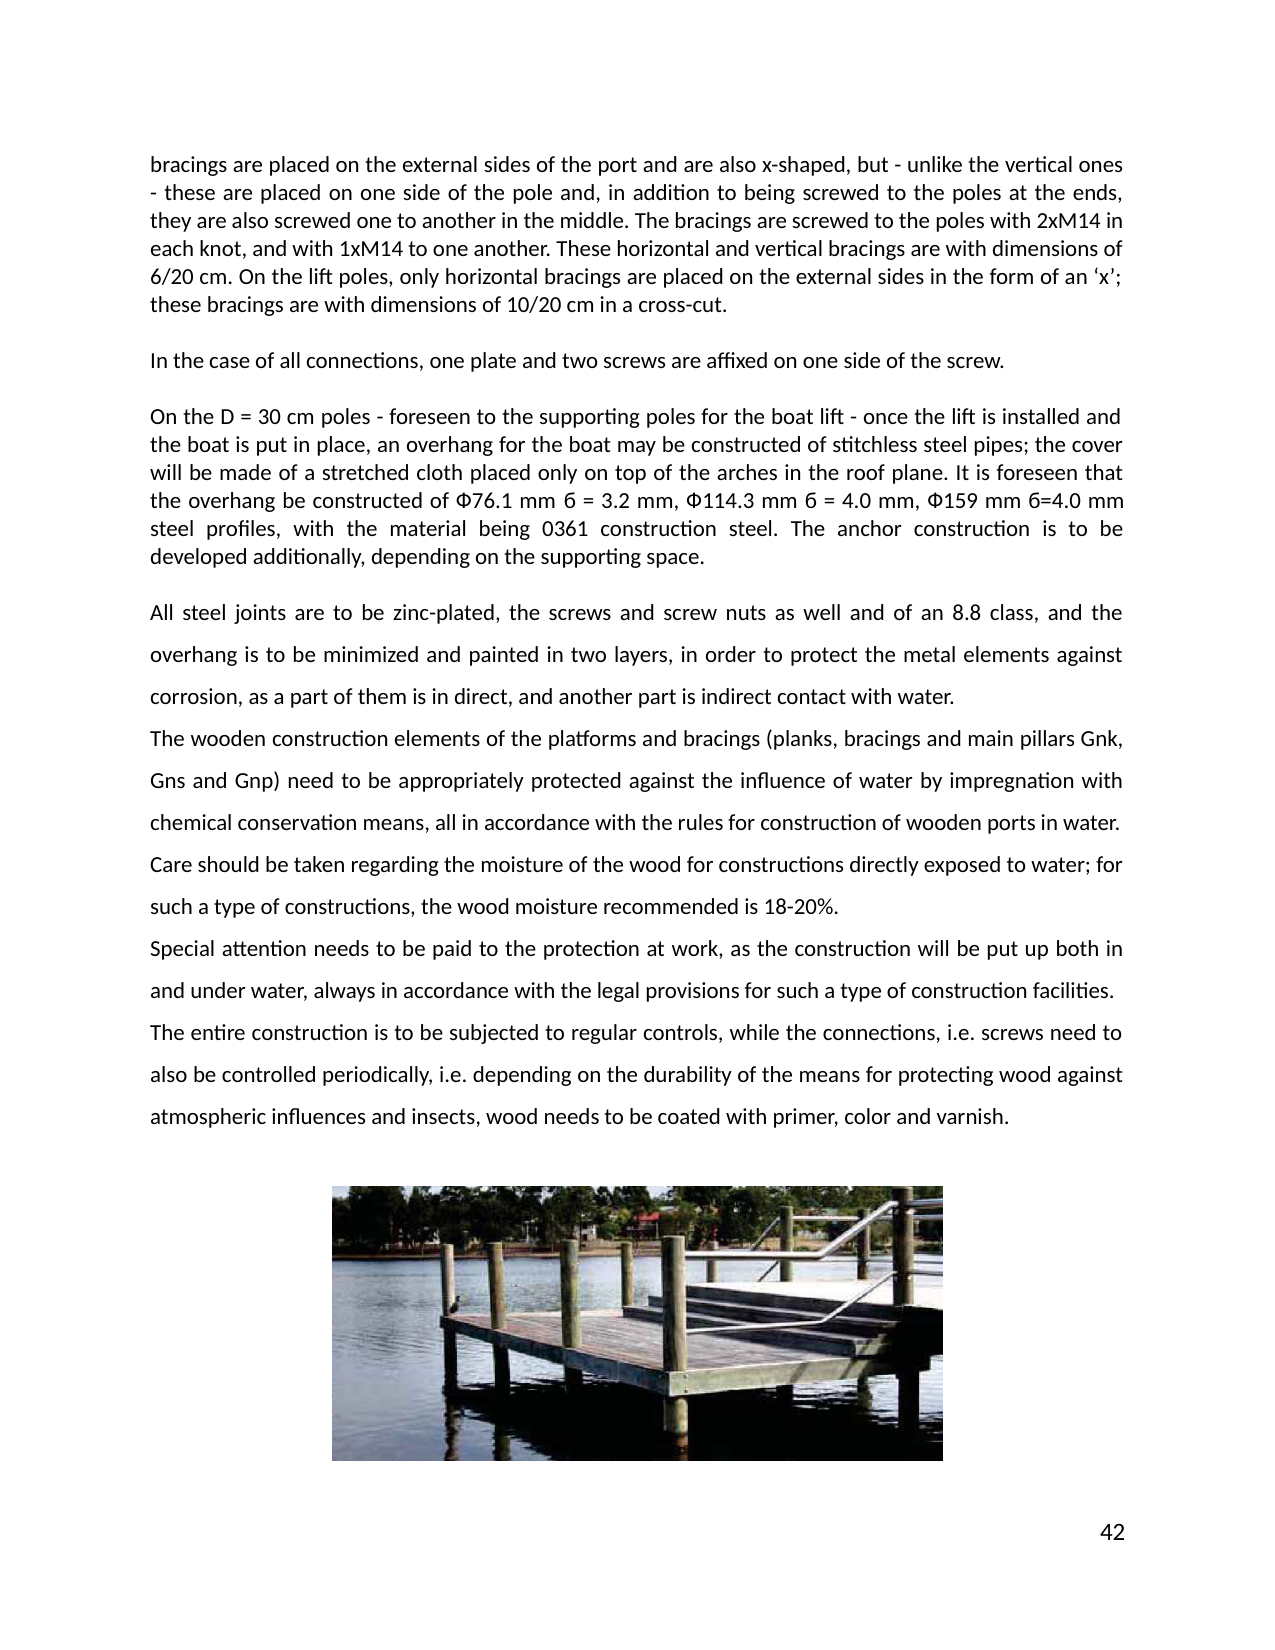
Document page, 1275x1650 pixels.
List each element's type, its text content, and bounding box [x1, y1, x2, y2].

list Care should be taken regarding the moisture of the wood for constructions directly exposed to water; for such a type of constructions, the wood moisture recommended is 18-20%. [150, 850, 1125, 920]
picture [332, 1186, 943, 1461]
list The entire construction is to be subjected to regular controls, while the connections, i.e. screws need to also be controlled periodically, i.e. depending on the durability of the means for protecting wood against atmospheric influences and insects, wood needs to be coated with primer, color and varnish. [150, 1018, 1125, 1130]
text On the D = 30 cm poles - foreseen to the supporting poles for the boat lift - once the lift is installed and the boat is put in place, an overhang for the boat may be constructed of stitchless steel pipes; the cover will be made of a stretched cloth placed only on top of the arches in the roof plane. It is foreseen that the overhang be constructed of Ф76.1 mm б = 3.2 mm, Ф114.3 mm б = 4.0 mm, Ф159 mm б=4.0 mm steel profiles, with the material being 0361 construction steel. The anchor construction is to be developed additionally, depending on the supporting space. [150, 402, 1125, 570]
list All steel joints are to be zinc-plated, the screws and screw nuts as well and of an 8.8 class, and the overhang is to be minimized and painted in two layers, in order to protect the metal elements against corrosion, as a part of them is in direct, and another part is indirect contact with water. [150, 598, 1125, 710]
list Special attention needs to be paid to the protection at work, as the construction will be put up both in and under water, always in accordance with the legal provisions for such a type of construction facilities. [150, 934, 1125, 1004]
text In the case of all connections, one plate and two screws are affixed on one side of the screw. [150, 346, 1125, 374]
list The wooden construction elements of the platforms and bracings (planks, bracings and main pillars Gnk, Gns and Gnp) need to be appropriately protected against the influence of water by impregnation with chemical conservation means, all in accordance with the rules for construction of wooden ports in water. [150, 724, 1125, 836]
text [150, 150, 1125, 318]
